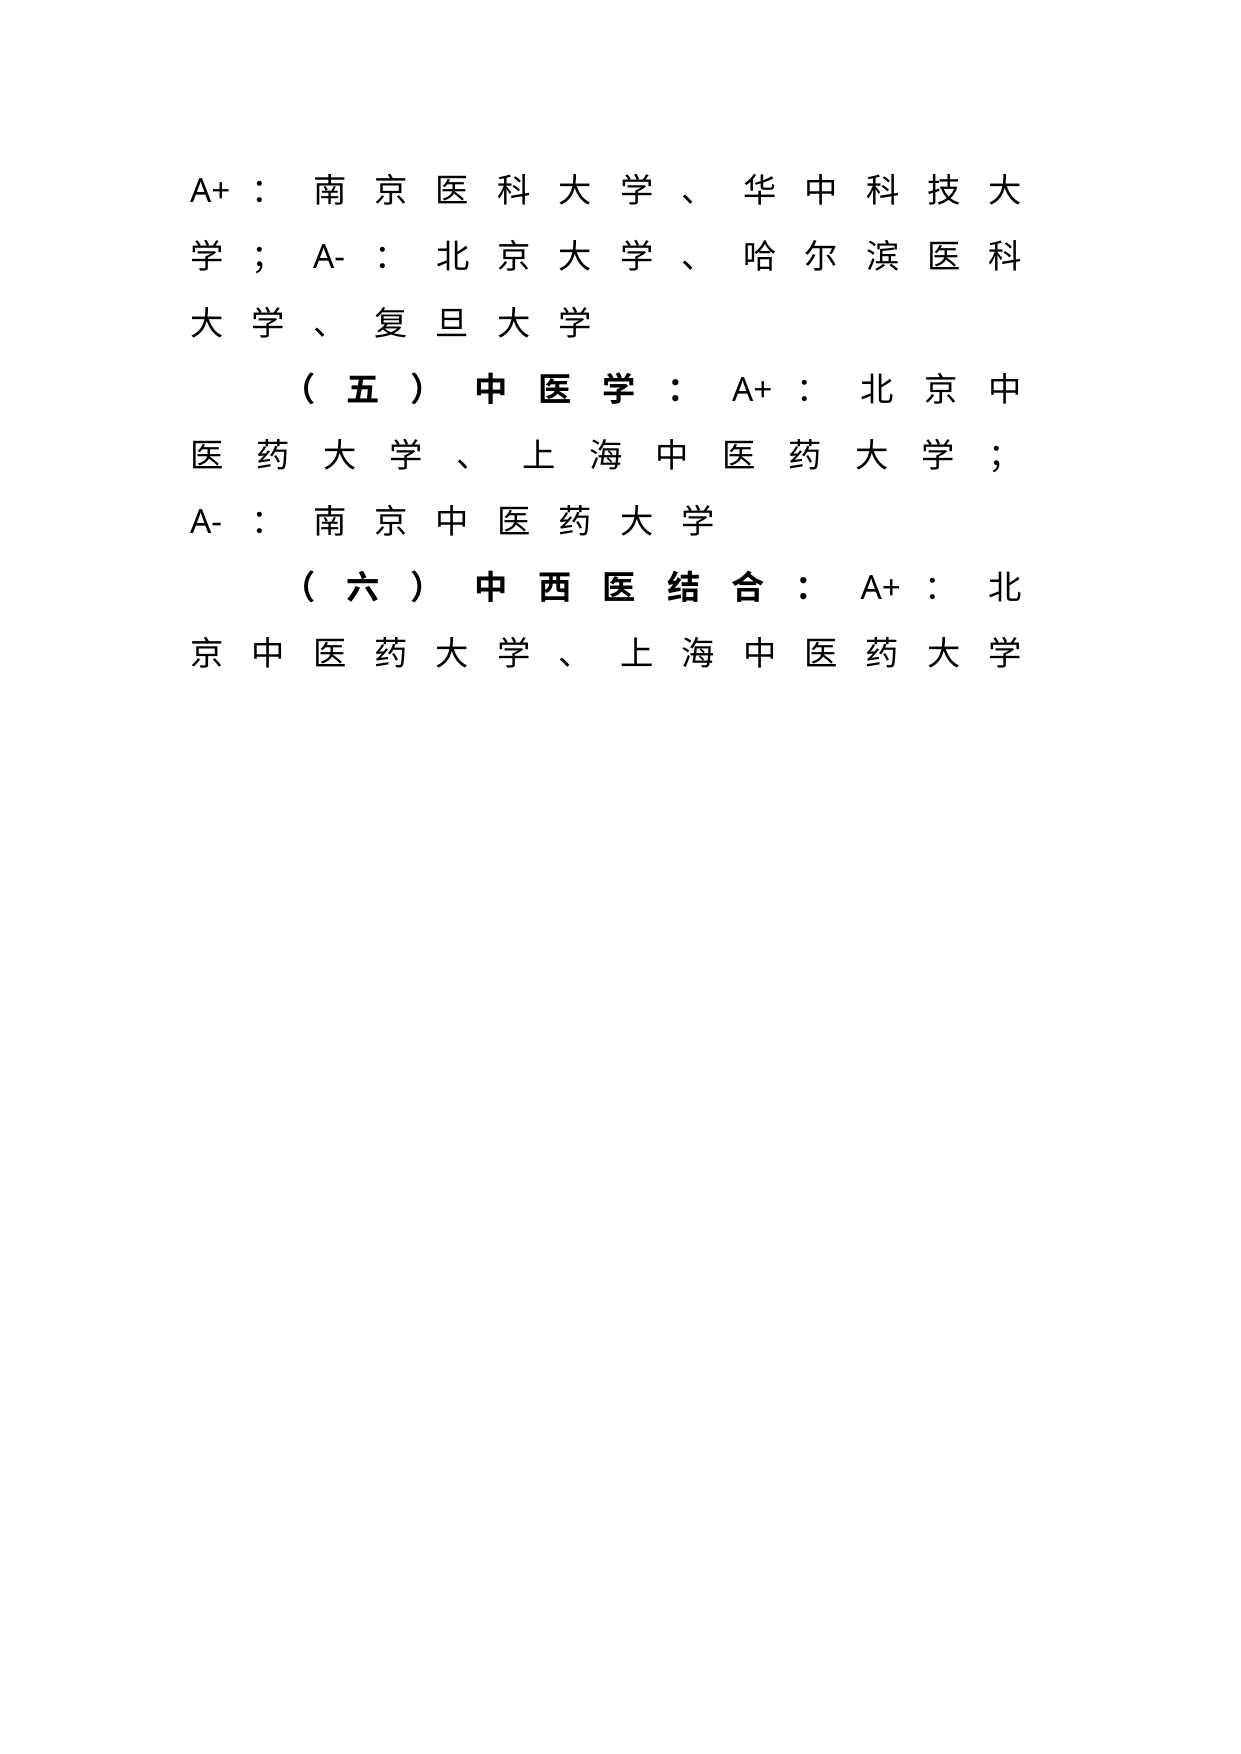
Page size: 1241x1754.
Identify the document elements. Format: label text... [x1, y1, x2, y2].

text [190, 156, 1050, 354]
text （五）中医学：A+：北京中医药大学、上海中医药大学；A-：南京中医药大学 [190, 354, 1050, 552]
text （六）中西医结合：A+：北京中医药大学、上海中医药大学 [190, 552, 1050, 684]
